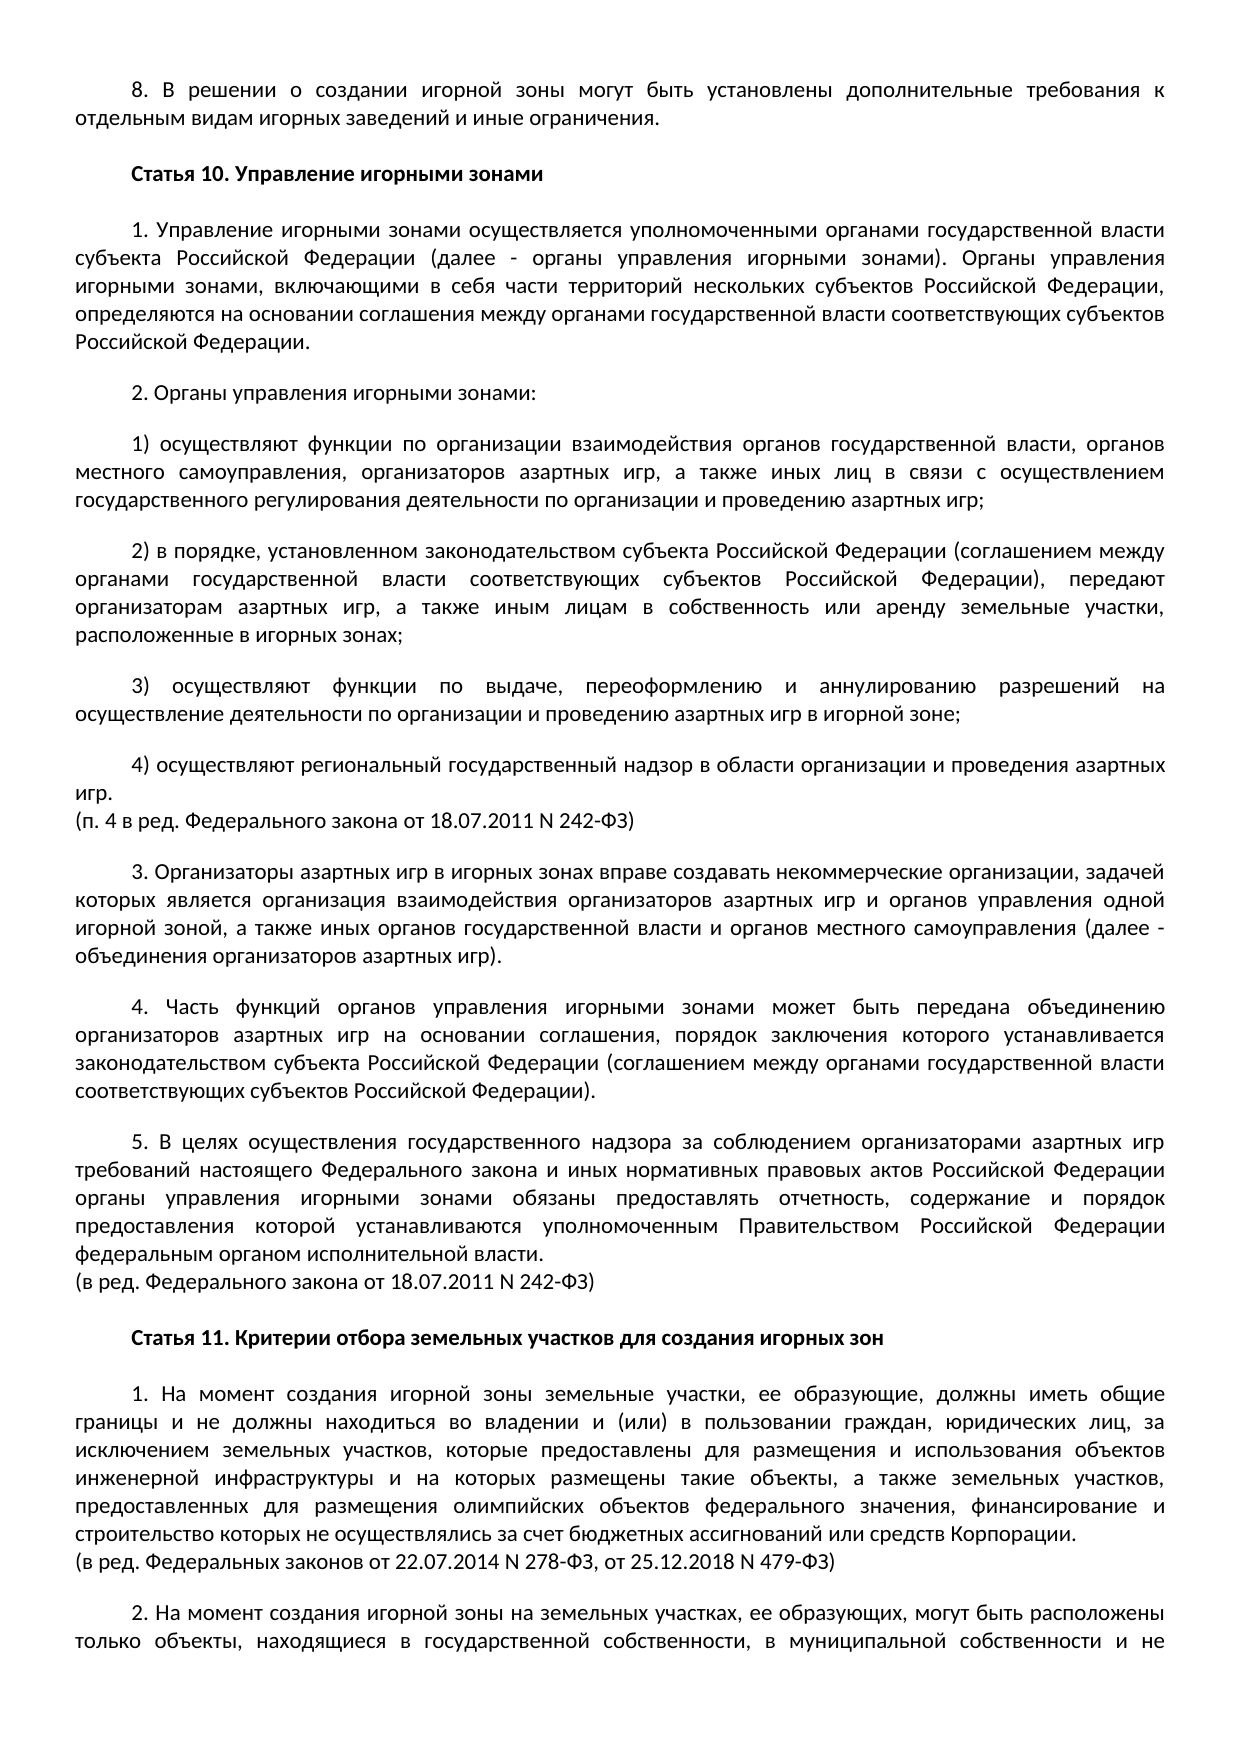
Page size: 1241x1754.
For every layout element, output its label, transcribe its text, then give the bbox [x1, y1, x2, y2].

text 4. Часть функций органов управления игорными зонами может быть передана объединению организаторов азартных игр на основании соглашения, порядок заключения которого устанавливается законодательством субъекта Российской Федерации (соглашением между органами государственной власти соответствующих субъектов Российской Федерации). [75, 992, 1165, 1104]
text 1. Управление игорными зонами осуществляется уполномоченными органами государственной власти субъекта Российской Федерации (далее - органы управления игорными зонами). Органы управления игорными зонами, включающими в себя части территорий нескольких субъектов Российской Федерации, определяются на основании соглашения между органами государственной власти соответствующих субъектов Российской Федерации. [75, 215, 1165, 355]
text (в ред. Федерального закона от 18.07.2011 N 242-ФЗ) [75, 1267, 1165, 1295]
title Статья 11. Критерии отбора земельных участков для создания игорных зон [75, 1323, 1165, 1351]
text 3) осуществляют функции по выдаче, переоформлению и аннулированию разрешений на осуществление деятельности по организации и проведению азартных игр в игорной зоне; [75, 671, 1165, 727]
text 2. Органы управления игорными зонами: [75, 378, 1165, 406]
text 1. На момент создания игорной зоны земельные участки, ее образующие, должны иметь общие границы и не должны находиться во владении и (или) в пользовании граждан, юридических лиц, за исключением земельных участков, которые предоставлены для размещения и использования объектов инженерной инфраструктуры и на которых размещены такие объекты, а также земельных участков, предоставленных для размещения олимпийских объектов федерального значения, финансирование и строительство которых не осуществлялись за счет бюджетных ассигнований или средств Корпорации. [75, 1379, 1165, 1547]
text 3. Организаторы азартных игр в игорных зонах вправе создавать некоммерческие организации, задачей которых является организация взаимодействия организаторов азартных игр и органов управления одной игорной зоной, а также иных органов государственной власти и органов местного самоуправления (далее - объединения организаторов азартных игр). [75, 857, 1165, 969]
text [75, 1598, 1165, 1654]
text 5. В целях осуществления государственного надзора за соблюдением организаторами азартных игр требований настоящего Федерального закона и иных нормативных правовых актов Российской Федерации органы управления игорными зонами обязаны предоставлять отчетность, содержание и порядок предоставления которой устанавливаются уполномоченным Правительством Российской Федерации федеральным органом исполнительной власти. [75, 1127, 1165, 1267]
text (в ред. Федеральных законов от 22.07.2014 N 278-ФЗ, от 25.12.2018 N 479-ФЗ) [75, 1547, 1165, 1575]
text 1) осуществляют функции по организации взаимодействия органов государственной власти, органов местного самоуправления, организаторов азартных игр, а также иных лиц в связи с осуществлением государственного регулирования деятельности по организации и проведению азартных игр; [75, 429, 1165, 513]
text (п. 4 в ред. Федерального закона от 18.07.2011 N 242-ФЗ) [75, 806, 1165, 834]
text 8. В решении о создании игорной зоны могут быть установлены дополнительные требования к отдельным видам игорных заведений и иные ограничения. [75, 75, 1165, 131]
title Статья 10. Управление игорными зонами [75, 159, 1165, 187]
text 2) в порядке, установленном законодательством субъекта Российской Федерации (соглашением между органами государственной власти соответствующих субъектов Российской Федерации), передают организаторам азартных игр, а также иным лицам в собственность или аренду земельные участки, расположенные в игорных зонах; [75, 536, 1165, 648]
text 4) осуществляют региональный государственный надзор в области организации и проведения азартных игр. [75, 750, 1165, 806]
